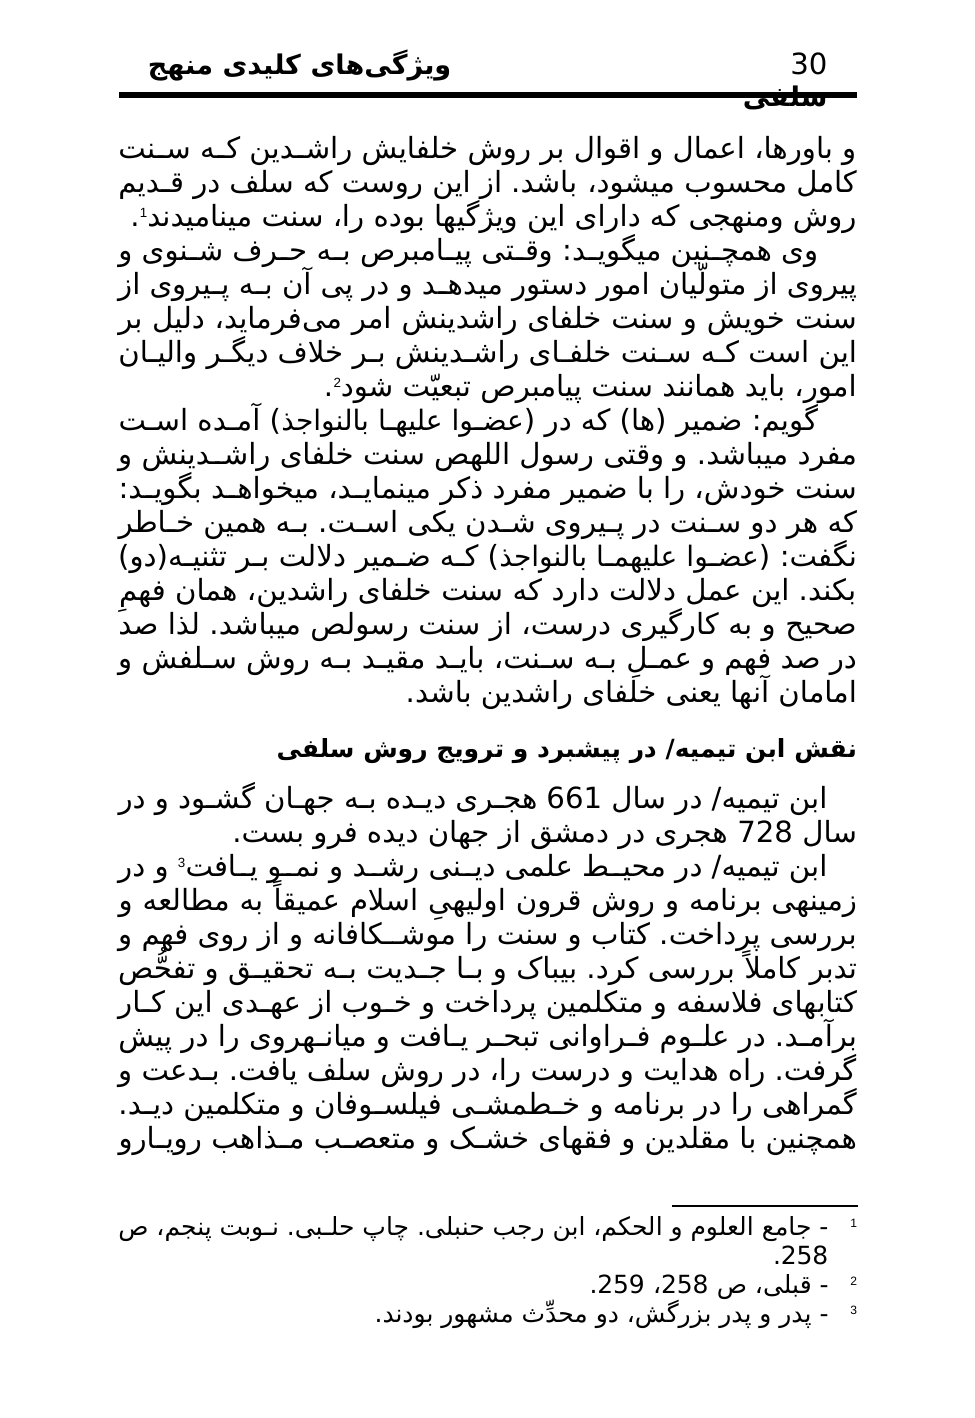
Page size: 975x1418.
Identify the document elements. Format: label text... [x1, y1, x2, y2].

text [118, 132, 857, 233]
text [118, 850, 857, 1155]
text نقش ابن تیمیه/ در پیشبرد و ترویج روش سلفی [118, 734, 857, 763]
text وی همچنین میگوید: وقتی پیامبرص به حرف شنوی و پیروی از متولّیان امور دستور میدهد و در پی آن به پیروی از سنت خویش و سنت خلفای راشدینش امر می‌فرماید، دلیل بر این است که سنت خلفای راشدینش بر خلاف دیگر والیان امور، باید همانند سنت پیامبرص تبعیّت شود. [118, 233, 857, 403]
text گویم: ضمیر (ها) که در (عضوا علیها بالنواجذ) آمده است مفرد میباشد. و وقتی رسول اللهص سنت خلفای راشدینش و سنت خودش، را با ضمیر مفرد ذکر مینماید، میخواهد بگوید: که هر دو سنت در پیروی شدن یکی است. به همین خاطر نگفت: (عضوا علیهما بالنواجذ) که ضمیر دلالت بر تثنیه(دو) بکند. این عمل دلالت دارد که سنت خلفای راشدین، همان فهمِ صحیح و به کارگیری درست، از سنت رسولص میباشد. لذا صد در صد فهم و عملِ به سنت، باید مقید به روش سلفش و امامان آنها یعنی خلفای راشدین باشد. [118, 403, 857, 709]
text ابن تیمیه/ در سال 661 هجری دیده به جهان گشود و در سال 728 هجری در دمشق از جهان دیده فرو بست. [118, 782, 857, 850]
